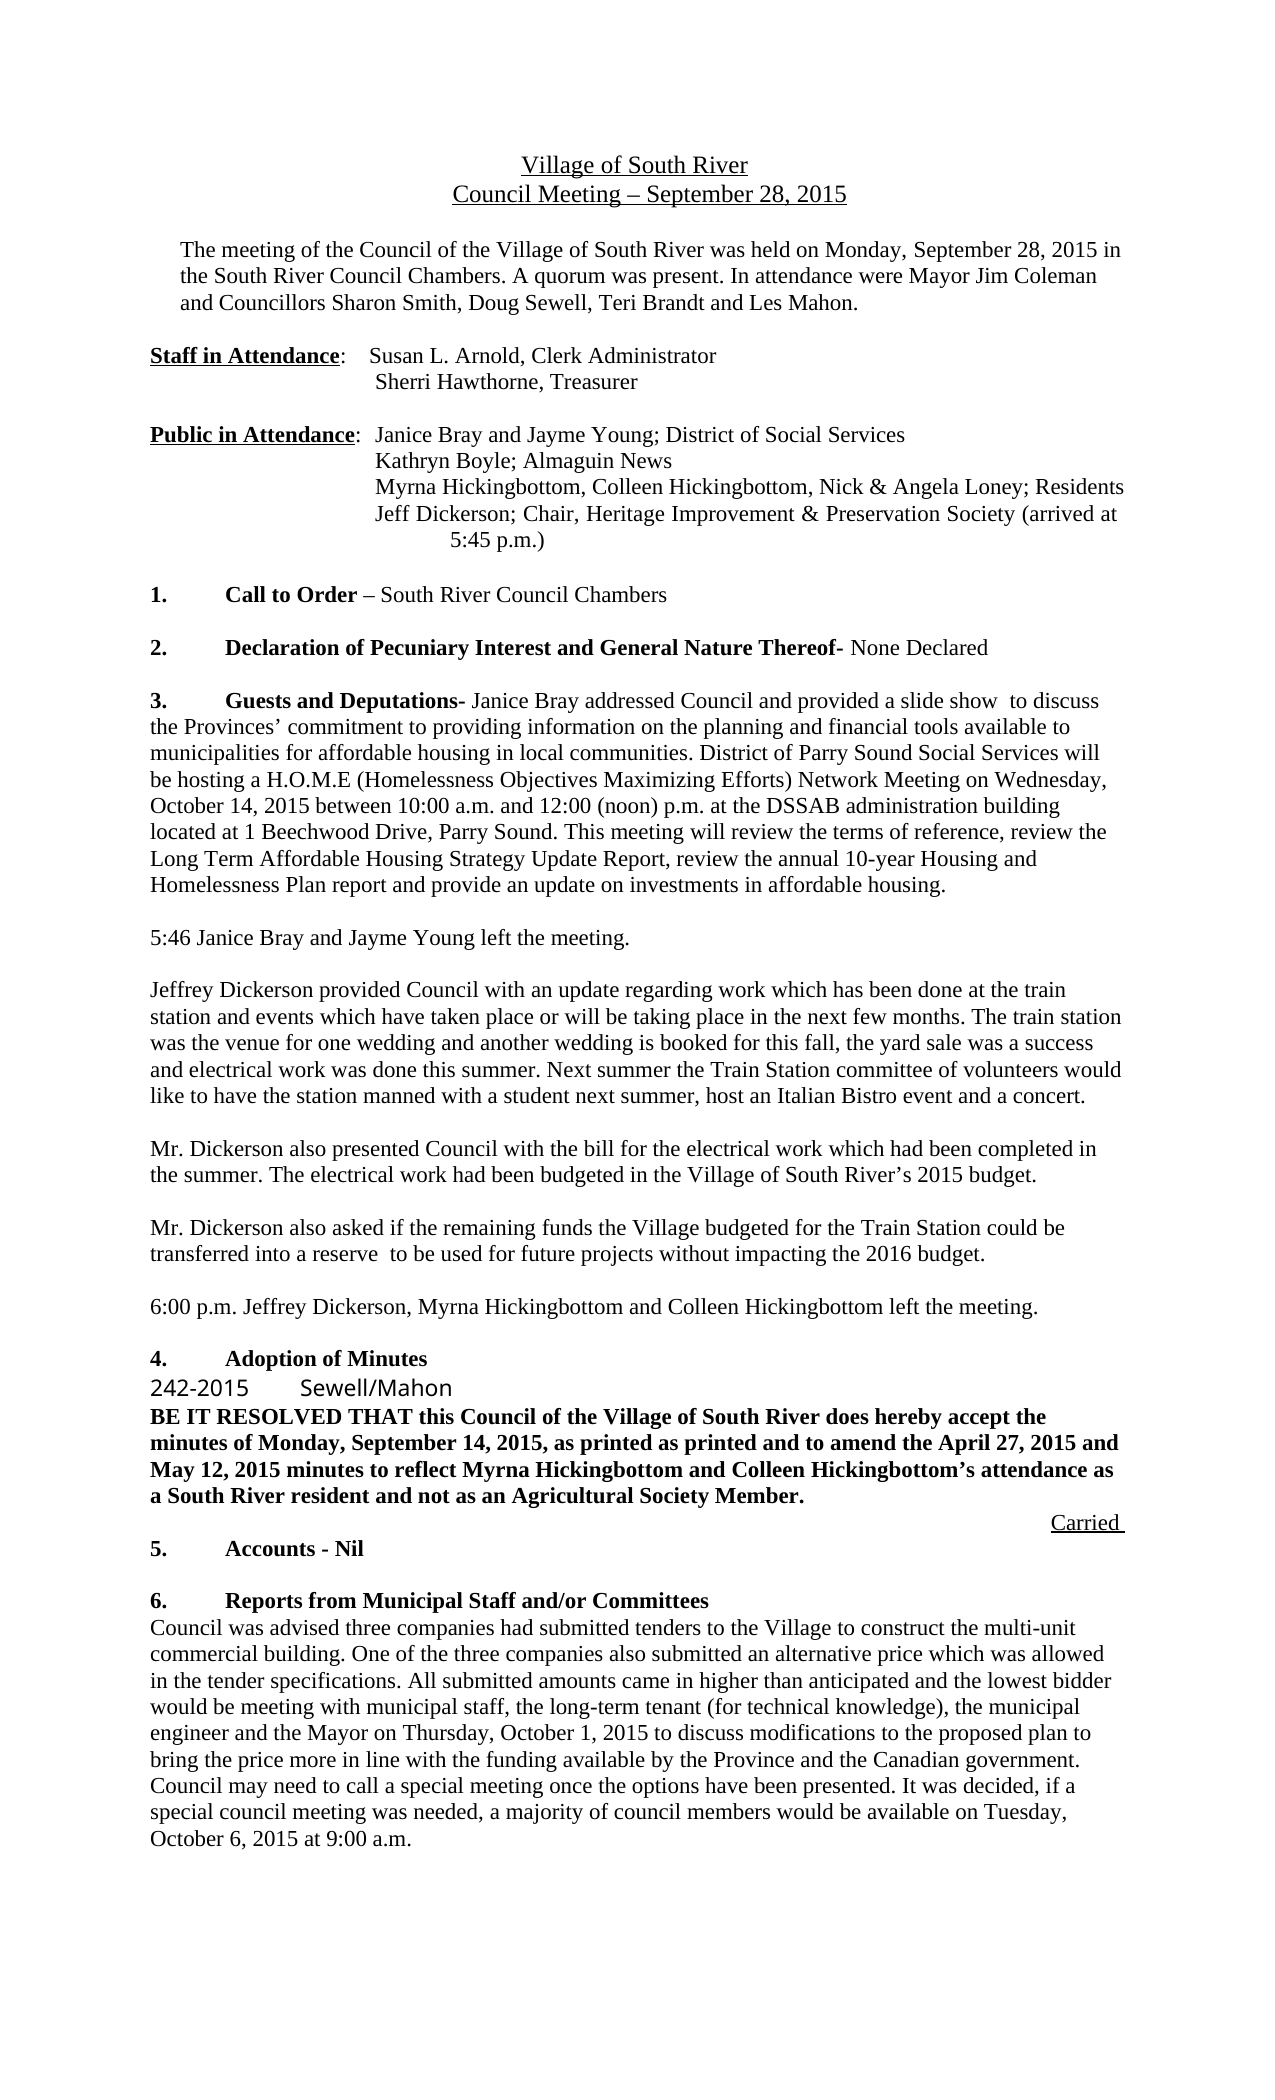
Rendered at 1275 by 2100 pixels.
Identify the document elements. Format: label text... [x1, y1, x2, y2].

text Public in Attendance: Janice Bray and Jayme Young; District of Social Services [150, 421, 1125, 447]
text Mr. Dickerson also presented Council with the bill for the electrical work which had been completed in the summer. The electrical work had been budgeted in the Village of South River’s 2015 budget. [150, 1135, 1125, 1187]
text Village of South River [150, 150, 1125, 179]
text Jeffrey Dickerson provided Council with an update regarding work which has been done at the train station and events which have taken place or will be taking place in the next few months. The train station was the venue for one wedding and another wedding is booked for this fall, the yard sale was a success and electrical work was done this summer. Next summer the Train Station committee of volunteers would like to have the station manned with a student next summer, host an Italian Bistro event and a concert. [150, 977, 1125, 1108]
text The meeting of the Council of the Village of South River was held on Monday, September 28, 2015 in the South River Council Chambers. A quorum was present. In attendance were Mayor Jim Coleman and Councillors Sharon Smith, Doug Sewell, Teri Brandt and Les Mahon. [180, 236, 1125, 315]
text Council was advised three companies had submitted tenders to the Village to construct the multi-unit commercial building. One of the three companies also submitted an alternative price which was allowed in the tender specifications. All submitted amounts came in higher than anticipated and the lowest bidder would be meeting with municipal staff, the long-term tenant (for technical knowledge), the municipal engineer and the Mayor on Thursday, October 1, 2015 to discuss modifications to the proposed plan to bring the price more in line with the funding available by the Province and the Canadian government. Council may need to call a special meeting once the options have been presented. It was decided, if a special council meeting was needed, a majority of council members would be available on Tuesday, October 6, 2015 at 9:00 a.m. [150, 1614, 1125, 1851]
text Kathryn Boyle; Almaguin News [150, 447, 1125, 473]
text Sherri Hawthorne, Treasurer [150, 368, 1125, 394]
text 242-2015 Sewell/Mahon [150, 1372, 1125, 1403]
text Jeff Dickerson; Chair, Heritage Improvement & Preservation Society (arrived at 5:45 p.m.) [150, 500, 1125, 552]
text Myrna Hickingbottom, Colleen Hickingbottom, Nick & Angela Loney; Residents [150, 473, 1125, 500]
text 6. Reports from Municipal Staff and/or Committees [150, 1588, 1125, 1614]
text Staff in Attendance: Susan L. Arnold, Clerk Administrator [150, 342, 1125, 368]
text Carried [180, 1508, 1125, 1535]
text 5:46 Janice Bray and Jayme Young left the meeting. [150, 924, 1125, 950]
text 3. Guests and Deputations- Janice Bray addressed Council and provided a slide show to discuss the Provinces’ commitment to providing information on the planning and financial tools available to municipalities for affordable housing in local communities. District of Parry Sound Social Services will be hosting a H.O.M.E (Homelessness Objectives Maximizing Efforts) Network Meeting on Wednesday, October 14, 2015 between 10:00 a.m. and 12:00 (noon) p.m. at the DSSAB administration building located at 1 Beechwood Drive, Parry Sound. This meeting will review the terms of reference, review the Long Term Affordable Housing Strategy Update Report, review the annual 10-year Housing and Homelessness Plan report and provide an update on investments in affordable housing. [150, 687, 1125, 897]
text 6:00 p.m. Jeffrey Dickerson, Myrna Hickingbottom and Colleen Hickingbottom left the meeting. [150, 1293, 1125, 1319]
text 2. Declaration of Pecuniary Interest and General Nature Thereof- None Declared [150, 634, 1125, 660]
text 4. Adoption of Minutes [150, 1346, 1125, 1372]
text 1. Call to Order – South River Council Chambers [150, 581, 1125, 608]
text BE IT RESOLVED THAT this Council of the Village of South River does hereby accept the minutes of Monday, September 14, 2015, as printed as printed and to amend the April 27, 2015 and May 12, 2015 minutes to reflect Myrna Hickingbottom and Colleen Hickingbottom’s attendance as a South River resident and not as an Agricultural Society Member. [150, 1403, 1125, 1508]
text 5. Accounts - Nil [150, 1535, 1125, 1561]
text Mr. Dickerson also asked if the remaining funds the Village budgeted for the Train Station could be transferred into a reserve to be used for future projects without impacting the 2016 budget. [150, 1214, 1125, 1266]
text Council Meeting – September 28, 2015 [180, 179, 1125, 207]
